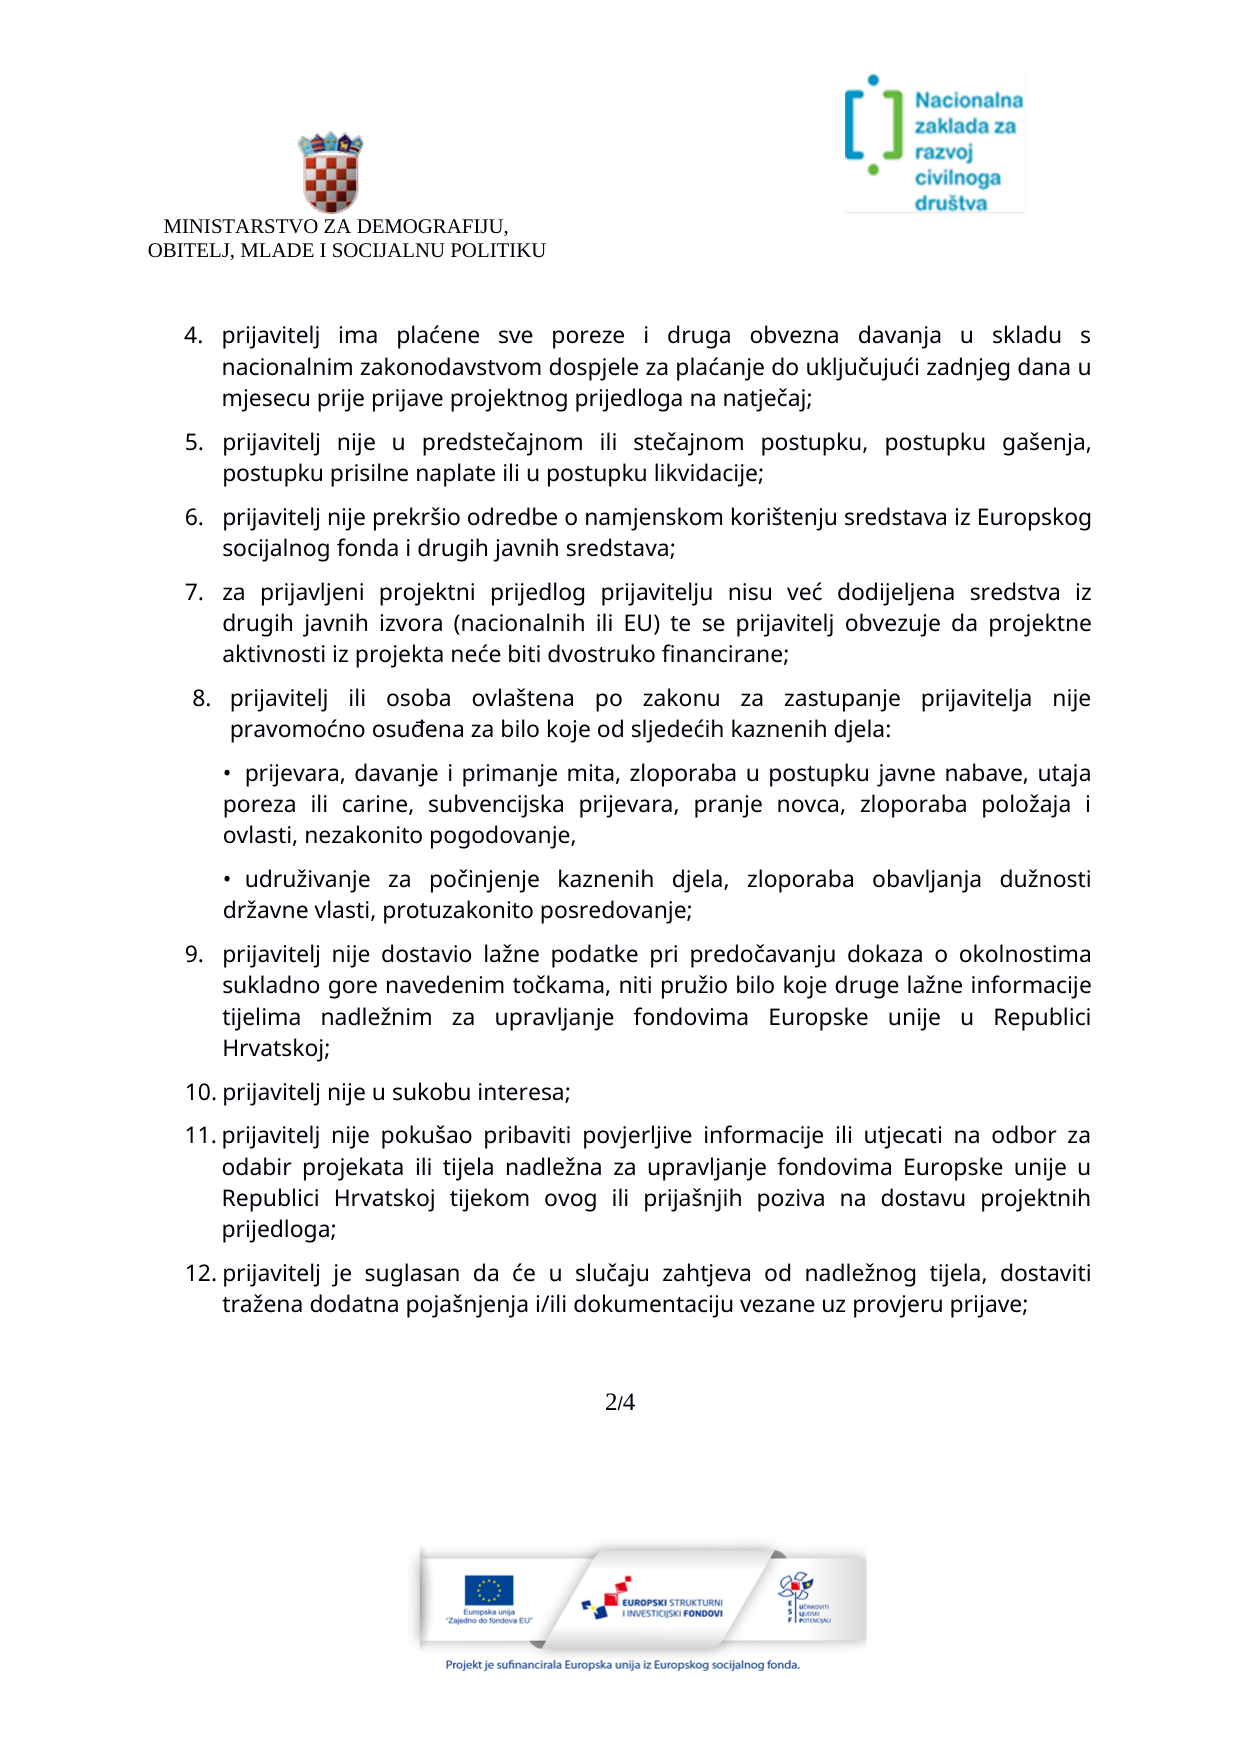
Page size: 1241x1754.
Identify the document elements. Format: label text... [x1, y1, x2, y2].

list prijavitelj ima plaćene sve poreze i druga obvezna davanja u skladu s nacionalnim zakonodavstvom dospjele za plaćanje do uključujući zadnjeg dana u mjesecu prije prijave projektnog prijedloga na natječaj; [184, 319, 1093, 413]
list prijavitelj je suglasan da će u slučaju zahtjeva od nadležnog tijela, dostaviti tražena dodatna pojašnjenja i/ili dokumentaciju vezane uz provjeru prijave; [184, 1257, 1093, 1319]
list • prijevara, davanje i primanje mita, zloporaba u postupku javne nabave, utaja poreza ili carine, subvencijska prijevara, pranje novca, zloporaba položaja i ovlasti, nezakonito pogodovanje, [223, 757, 1093, 851]
list za prijavljeni projektni prijedlog prijavitelju nisu već dodijeljena sredstva iz drugih javnih izvora (nacionalnih ili EU) te se prijavitelj obvezuje da projektne aktivnosti iz projekta neće biti dvostruko financirane; [184, 576, 1093, 669]
list prijavitelj nije u sukobu interesa; [184, 1076, 1093, 1107]
picture [297, 131, 364, 214]
picture [373, 1437, 867, 1681]
list prijavitelj ili osoba ovlaštena po zakonu za zastupanje prijavitelja nije pravomoćno osuđena za bilo koje od sljedećih kaznenih djela: [192, 682, 1093, 744]
list prijavitelj nije prekršio odredbe o namjenskom korištenju sredstava iz Europskog socijalnog fonda i drugih javnih sredstava; [184, 501, 1093, 563]
list prijavitelj nije u predstečajnom ili stečajnom postupku, postupku gašenja, postupku prisilne naplate ili u postupku likvidacije; [184, 426, 1093, 488]
picture [845, 73, 1028, 214]
list prijavitelj nije dostavio lažne podatke pri predočavanju dokaza o okolnostima sukladno gore navedenim točkama, niti pružio bilo koje druge lažne informacije tijelima nadležnim za upravljanje fondovima Europske unije u Republici Hrvatskoj; [184, 938, 1093, 1063]
list • udruživanje za počinjenje kaznenih djela, zloporaba obavljanja dužnosti državne vlasti, protuzakonito posredovanje; [223, 863, 1093, 926]
list prijavitelj nije pokušao pribaviti povjerljive informacije ili utjecati na odbor za odabir projekata ili tijela nadležna za upravljanje fondovima Europske unije u Republici Hrvatskoj tijekom ovog ili prijašnjih poziva na dostavu projektnih prijedloga; [184, 1119, 1093, 1244]
